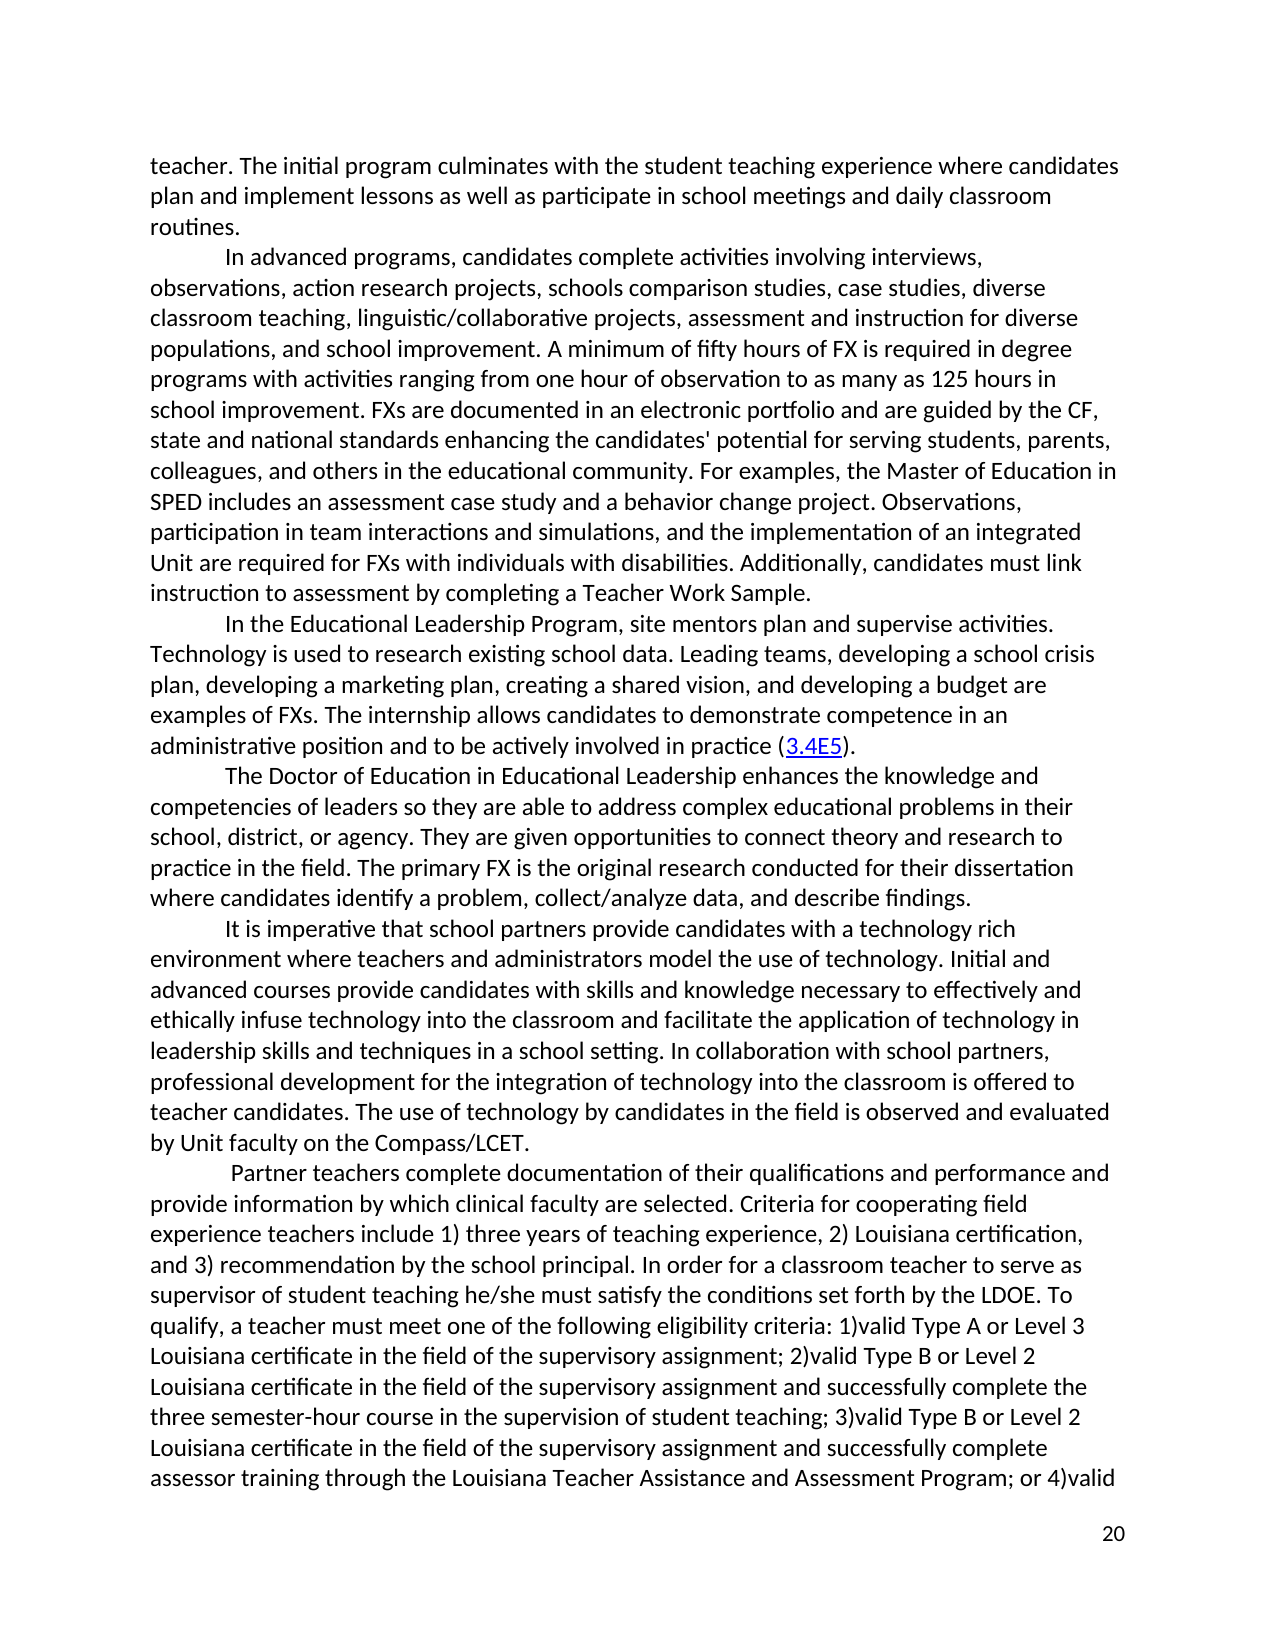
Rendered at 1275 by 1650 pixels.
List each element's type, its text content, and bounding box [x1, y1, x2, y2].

text The Doctor of Education in Educational Leadership enhances the knowledge and competencies of leaders so they are able to address complex educational problems in their school, district, or agency. They are given opportunities to connect theory and research to practice in the field. The primary FX is the original research conducted for their dissertation where candidates identify a problem, collect/analyze data, and describe findings. [150, 760, 1125, 913]
text In advanced programs, candidates complete activities involving interviews, observations, action research projects, schools comparison studies, case studies, diverse classroom teaching, linguistic/collaborative projects, assessment and instruction for diverse populations, and school improvement. A minimum of fifty hours of FX is required in degree programs with activities ranging from one hour of observation to as many as 125 hours in school improvement. FXs are documented in an electronic portfolio and are guided by the CF, state and national standards enhancing the candidates' potential for serving students, parents, colleagues, and others in the educational community. For examples, the Master of Education in SPED includes an assessment case study and a behavior change project. Observations, participation in team interactions and simulations, and the implementation of an integrated Unit are required for FXs with individuals with disabilities. Additionally, candidates must link instruction to assessment by completing a Teacher Work Sample. [150, 242, 1125, 608]
text In the Educational Leadership Program, site mentors plan and supervise activities. Technology is used to research existing school data. Leading teams, developing a school crisis plan, developing a marketing plan, creating a shared vision, and developing a budget are examples of FXs. The internship allows candidates to demonstrate competence in an administrative position and to be actively involved in practice (3.4E5). [150, 608, 1125, 760]
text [150, 150, 1125, 242]
text It is imperative that school partners provide candidates with a technology rich environment where teachers and administrators model the use of technology. Initial and advanced courses provide candidates with skills and knowledge necessary to effectively and ethically infuse technology into the classroom and facilitate the application of technology in leadership skills and techniques in a school setting. In collaboration with school partners, professional development for the integration of technology into the classroom is offered to teacher candidates. The use of technology by candidates in the field is observed and evaluated by Unit faculty on the Compass/LCET. [150, 913, 1125, 1157]
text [150, 1157, 1125, 1493]
